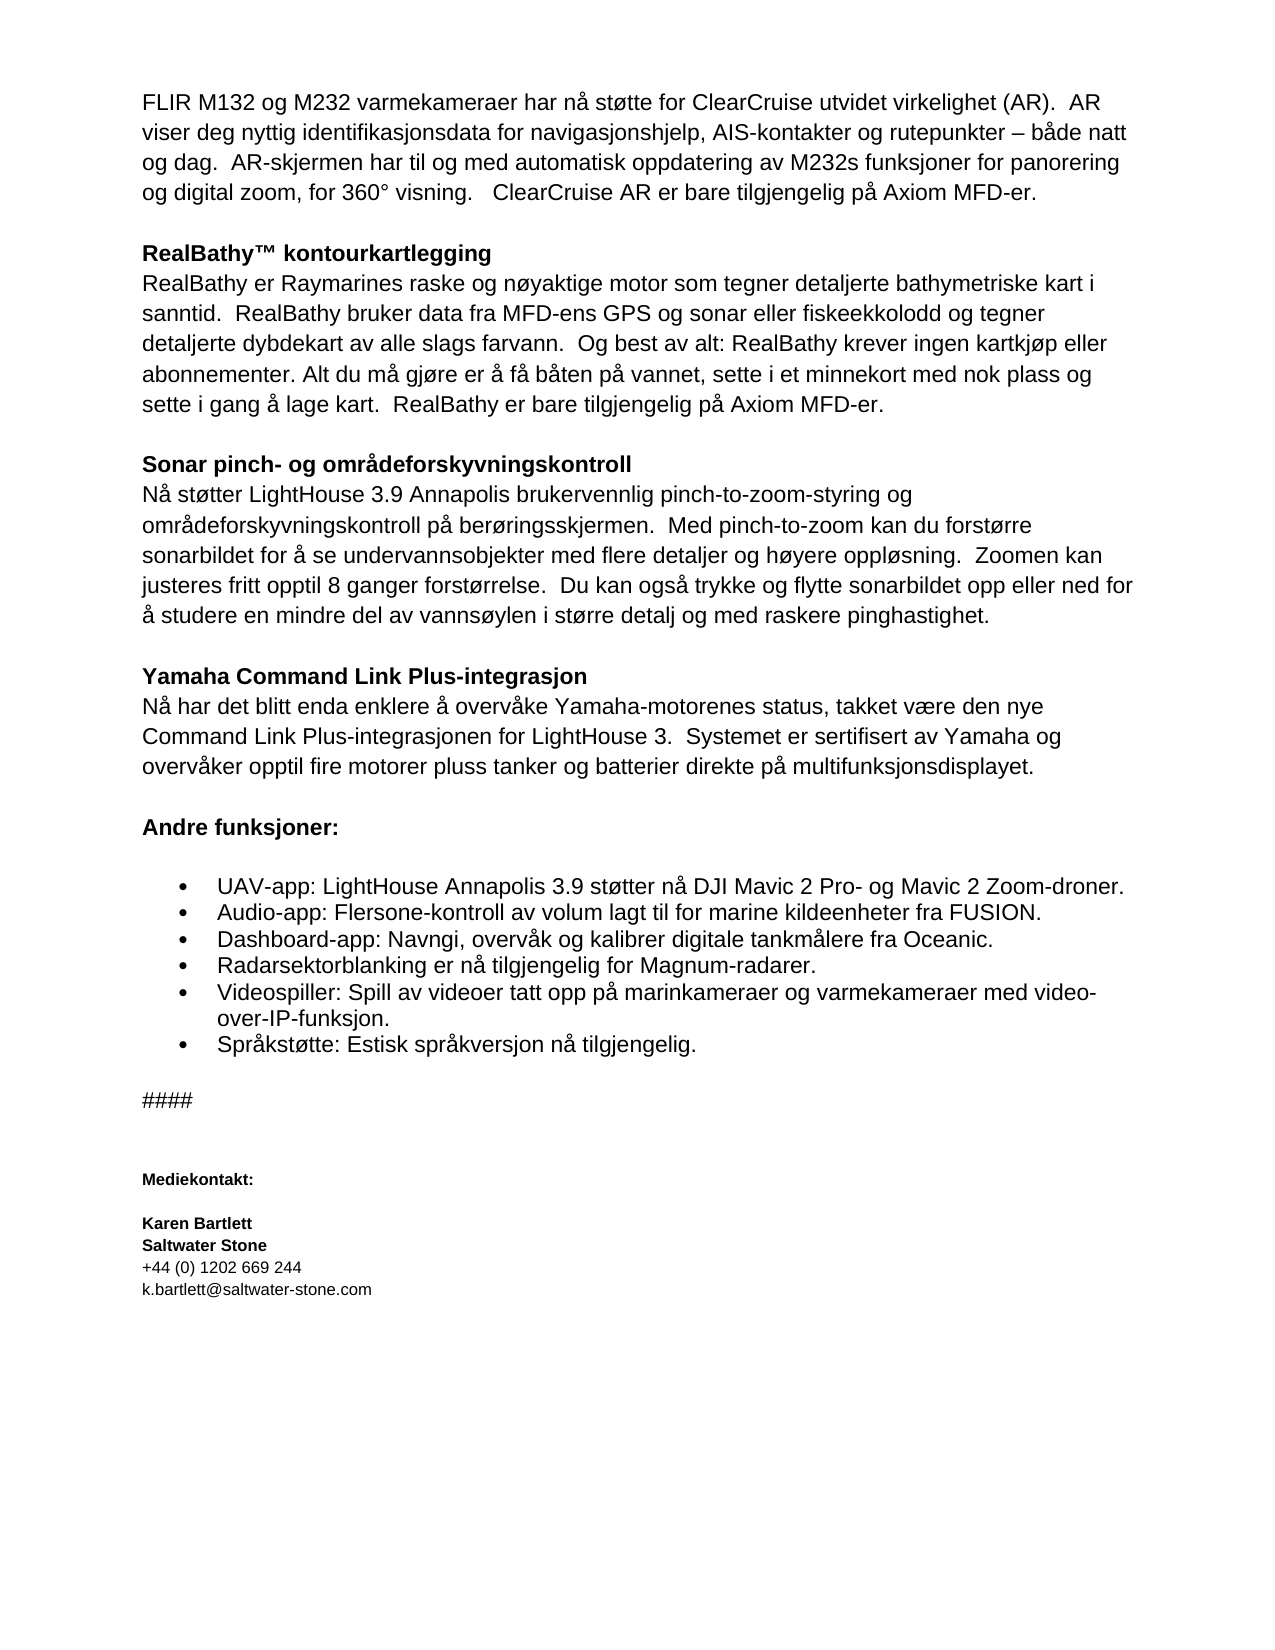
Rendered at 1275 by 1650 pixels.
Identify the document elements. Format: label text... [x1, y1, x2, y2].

text Andre funksjoner: [142, 814, 1133, 840]
text FLIR M132 og M232 varmekameraer har nå støtte for ClearCruise utvidet virkelighet (AR). AR viser deg nyttig identifikasjonsdata for navigasjonshjelp, AIS-kontakter og rutepunkter – både natt og dag. AR-skjermen har til og med automatisk oppdatering av M232s funksjoner for panorering og digital zoom, for 360° visning. ClearCruise AR er bare tilgjengelig på Axiom MFD-er. [142, 89, 1133, 206]
list Audio-app: Flersone-kontroll av volum lagt til for marine kildeenheter fra FUSION. [179, 899, 1133, 926]
text Nå støtter LightHouse 3.9 Annapolis brukervennlig pinch-to-zoom-styring og områdeforskyvningskontroll på berøringsskjermen. Med pinch-to-zoom kan du forstørre sonarbildet for å se undervannsobjekter med flere detaljer og høyere oppløsning. Zoomen kan justeres fritt opptil 8 ganger forstørrelse. Du kan også trykke og flytte sonarbildet opp eller ned for å studere en mindre del av vannsøylen i større detalj og med raskere pinghastighet. [142, 481, 1133, 628]
text RealBathy™ kontourkartlegging [142, 240, 1133, 266]
text RealBathy er Raymarines raske og nøyaktige motor som tegner detaljerte bathymetriske kart i sanntid. RealBathy bruker data fra MFD-ens GPS og sonar eller fiskeekkolodd og tegner detaljerte dybdekart av alle slags farvann. Og best av alt: RealBathy krever ingen kartkjøp eller abonnementer. Alt du må gjøre er å få båten på vannet, sette i et minnekort med nok plass og sette i gang å lage kart. RealBathy er bare tilgjengelig på Axiom MFD-er. [142, 270, 1133, 417]
list Videospiller: Spill av videoer tatt opp på marinkameraer og varmekameraer med video-over-IP-funksjon. [179, 978, 1133, 1031]
list Dashboard-app: Navngi, overvåk og kalibrer digitale tankmålere fra Oceanic. [179, 926, 1133, 952]
text +44 (0) 1202 669 244 [142, 1258, 1133, 1277]
text Nå har det blitt enda enklere å overvåke Yamaha-motorenes status, takket være den nye Command Link Plus-integrasjonen for LightHouse 3. Systemet er sertifisert av Yamaha og overvåker opptil fire motorer pluss tanker og batterier direkte på multifunksjonsdisplayet. [142, 693, 1133, 779]
list Språkstøtte: Estisk språkversjon nå tilgjengelig. [179, 1031, 1133, 1057]
text Saltwater Stone [142, 1236, 1133, 1255]
list Radarsektorblanking er nå tilgjengelig for Magnum-radarer. [179, 952, 1133, 978]
text Mediekontakt: [142, 1170, 1133, 1189]
text Karen Bartlett [142, 1214, 1133, 1233]
list UAV-app: LightHouse Annapolis 3.9 støtter nå DJI Mavic 2 Pro- og Mavic 2 Zoom-droner. [179, 873, 1133, 899]
text #### [142, 1087, 1133, 1113]
text k.bartlett@saltwater-stone.com [142, 1280, 1133, 1299]
text Yamaha Command Link Plus-integrasjon [142, 663, 1133, 689]
text Sonar pinch- og områdeforskyvningskontroll [142, 451, 1133, 477]
